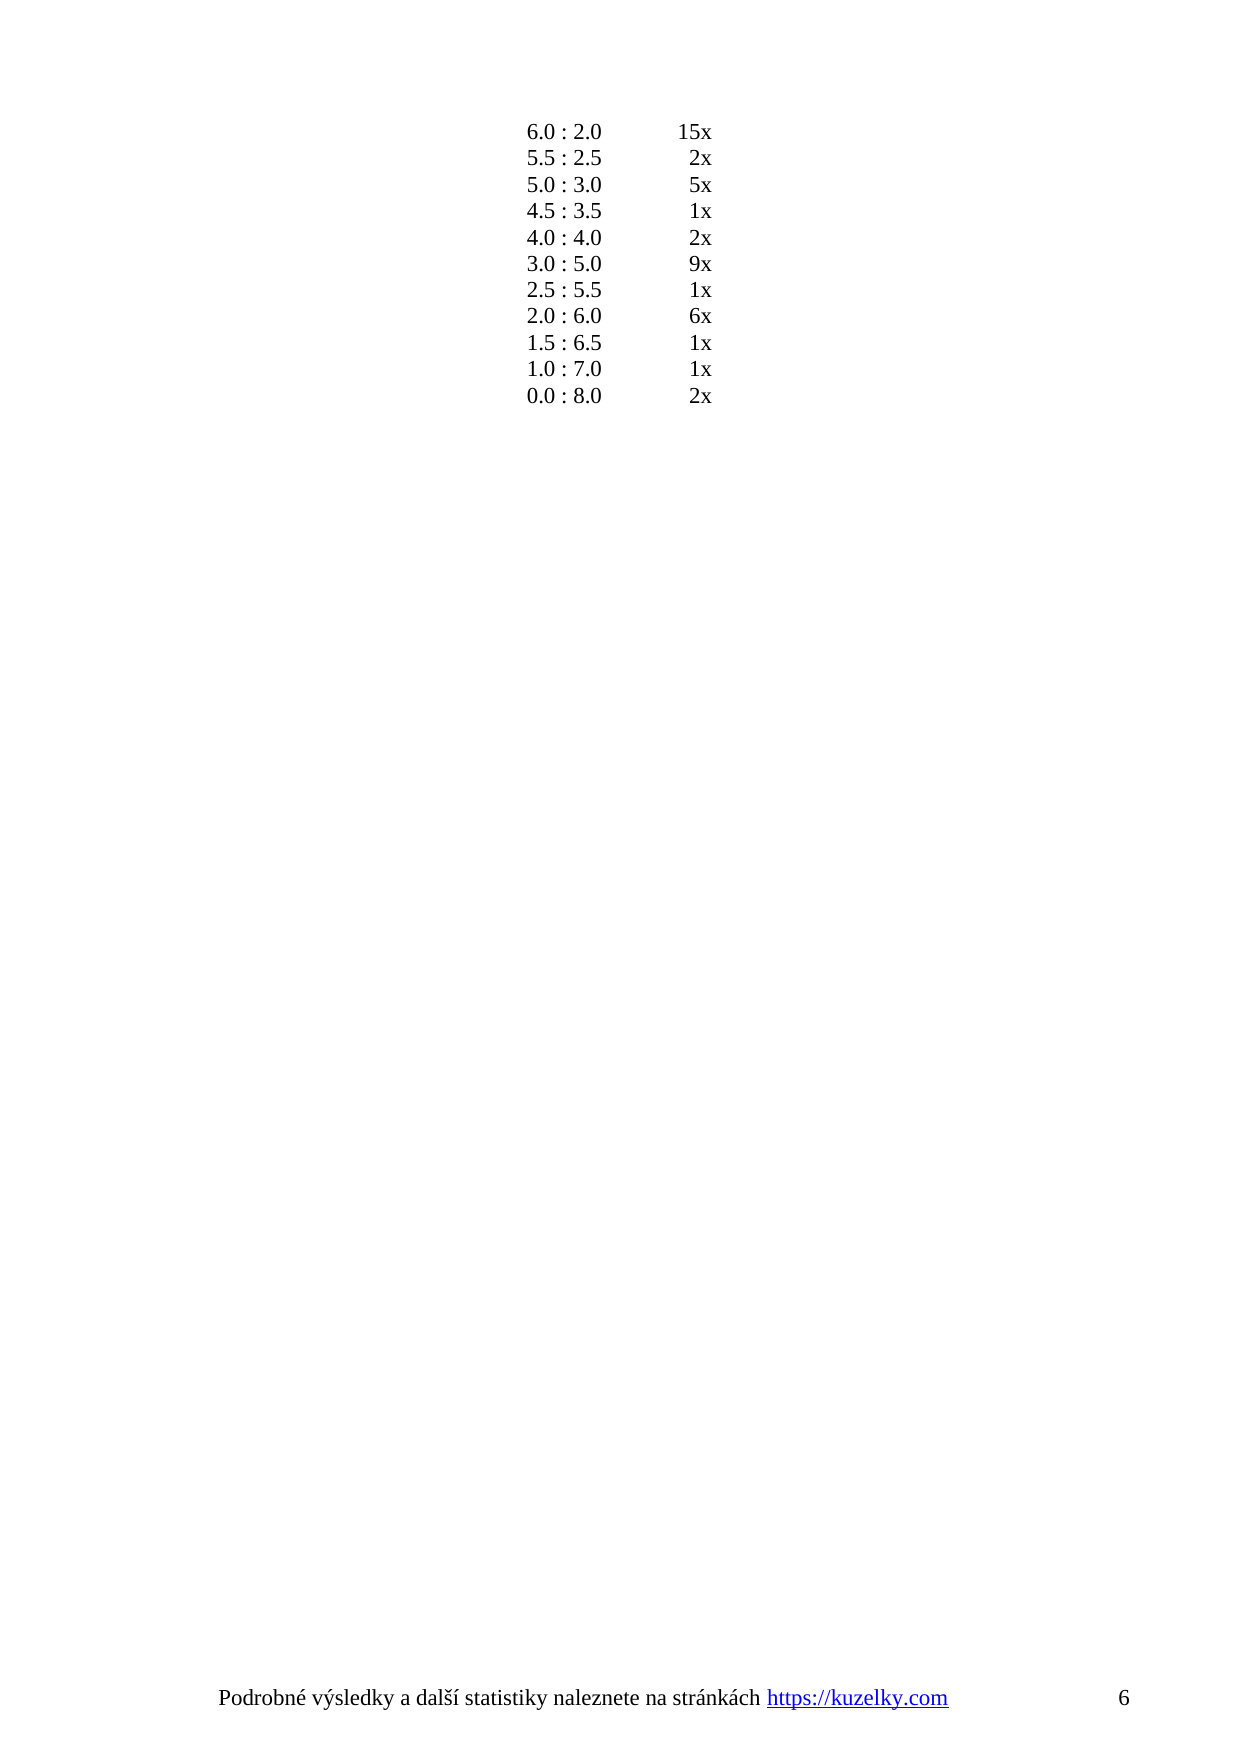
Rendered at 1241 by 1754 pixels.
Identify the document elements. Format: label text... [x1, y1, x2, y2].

text 2.0 : 6.0 6x [106, 303, 1134, 329]
text 5.5 : 2.5 2x [106, 144, 1134, 171]
text 5.0 : 3.0 5x [106, 171, 1134, 197]
text 1.5 : 6.5 1x [106, 329, 1134, 355]
text 6.0 : 2.0 15x [106, 118, 1134, 144]
text 4.0 : 4.0 2x [106, 223, 1134, 250]
text 3.0 : 5.0 9x [106, 250, 1134, 276]
text 1.0 : 7.0 1x [106, 355, 1134, 382]
text 2.5 : 5.5 1x [106, 276, 1134, 303]
text 4.5 : 3.5 1x [106, 197, 1134, 223]
text 0.0 : 8.0 2x [106, 382, 1134, 408]
